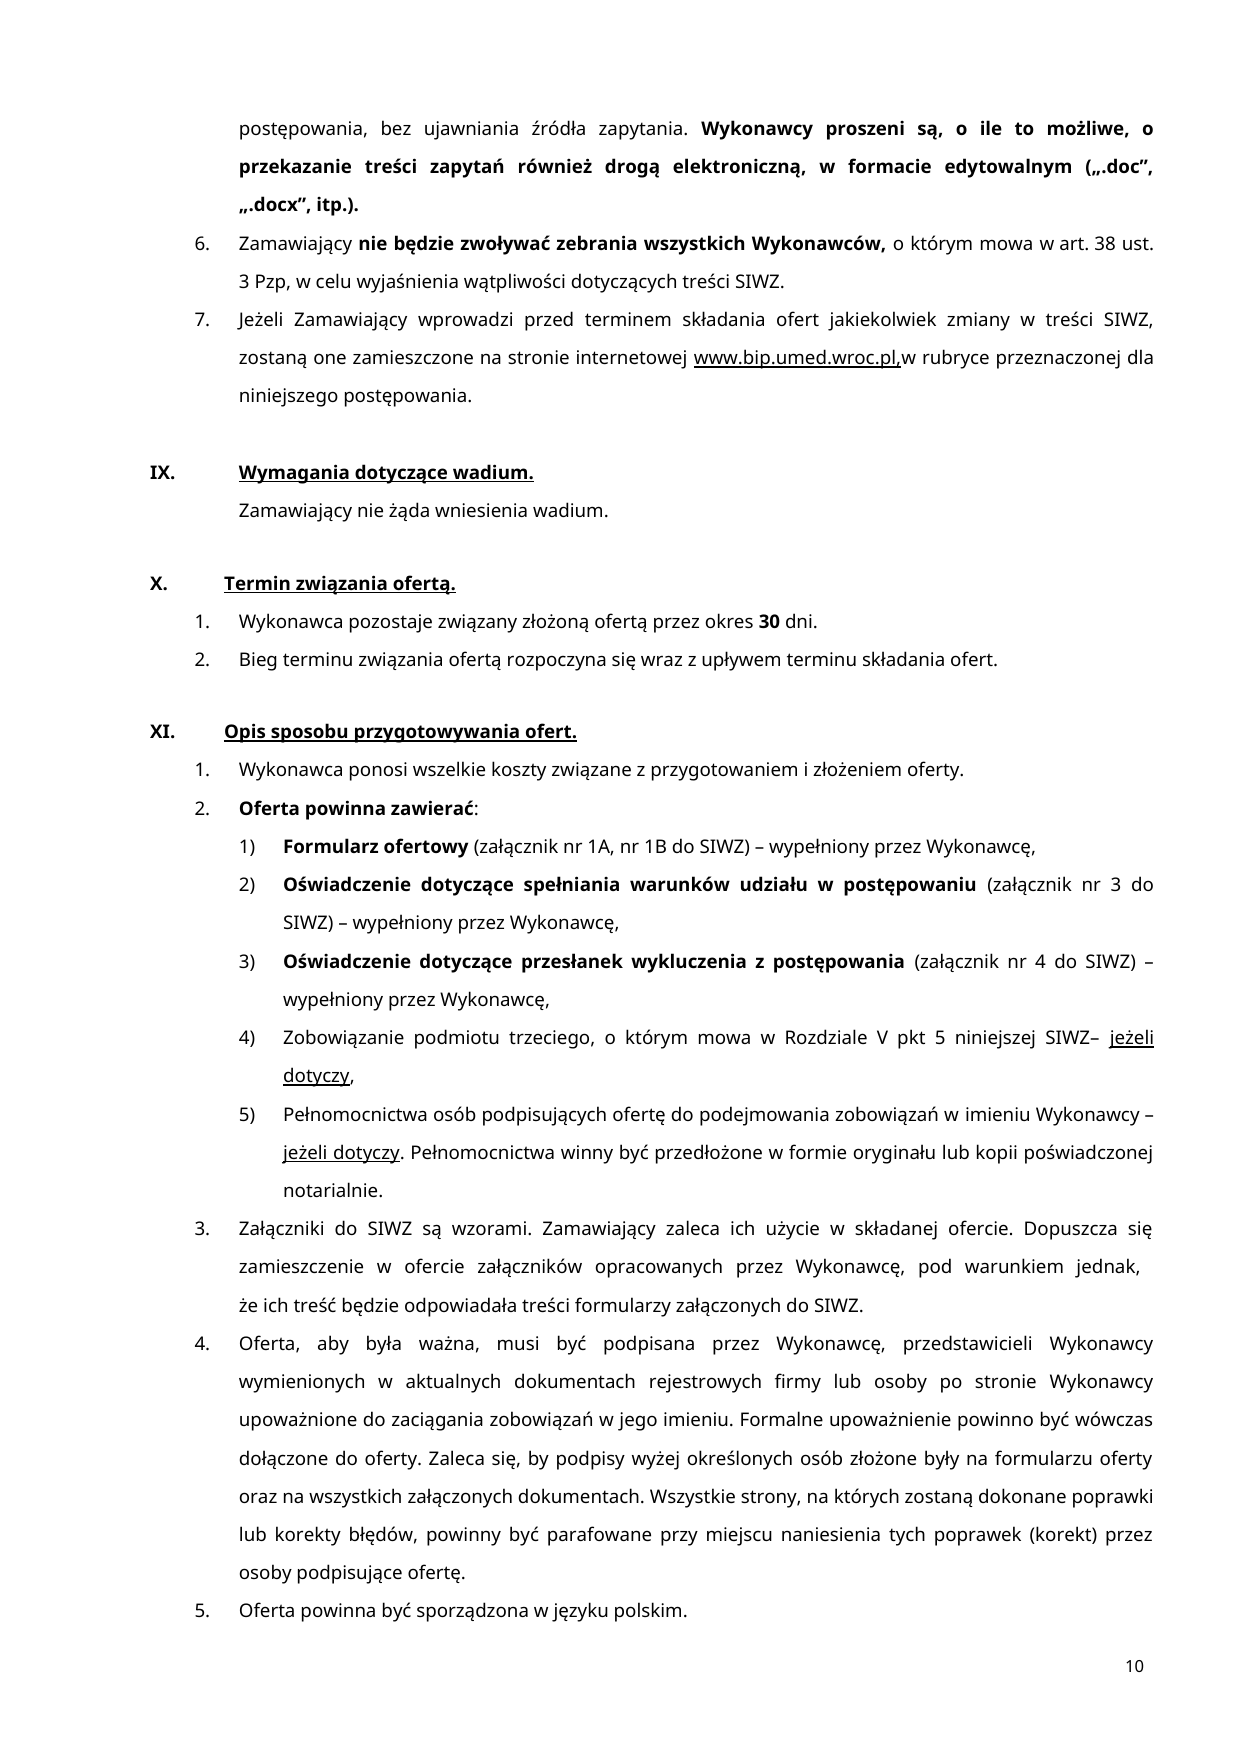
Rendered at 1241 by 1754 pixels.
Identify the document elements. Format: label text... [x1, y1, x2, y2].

list Oświadczenie dotyczące przesłanek wykluczenia z postępowania (załącznik nr 4 do SIWZ) – wypełniony przez Wykonawcę, [239, 948, 1154, 1012]
list Termin związania ofertą. [150, 570, 1095, 595]
list Wykonawca ponosi wszelkie koszty związane z przygotowaniem i złożeniem oferty. [194, 757, 1154, 782]
list Załączniki do SIWZ są wzorami. Zamawiający zaleca ich użycie w składanej ofercie. Dopuszcza się zamieszczenie w ofercie załączników opracowanych przez Wykonawcę, pod warunkiem jednak, że ich treść będzie odpowiadała treści formularzy załączonych do SIWZ. [194, 1216, 1154, 1317]
list Wymagania dotyczące wadium. [150, 459, 1095, 485]
list Oświadczenie dotyczące spełniania warunków udziału w postępowaniu (załącznik nr 3 do SIWZ) – wypełniony przez Wykonawcę, [239, 871, 1154, 935]
list Jeżeli Zamawiający wprowadzi przed terminem składania ofert jakiekolwiek zmiany w treści SIWZ, zostaną one zamieszczone na stronie internetowej www.bip.umed.wroc.pl,w rubryce przeznaczonej dla niniejszego postępowania. [194, 306, 1154, 408]
list Wykonawca pozostaje związany złożoną ofertą przez okres 30 dni. [194, 608, 1095, 633]
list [194, 115, 1154, 217]
list Bieg terminu związania ofertą rozpoczyna się wraz z upływem terminu składania ofert. [194, 646, 1095, 672]
list Zamawiający nie będzie zwoływać zebrania wszystkich Wykonawców, o którym mowa w art. 38 ust. 3 Pzp, w celu wyjaśnienia wątpliwości dotyczących treści SIWZ. [194, 230, 1154, 294]
list Formularz ofertowy (załącznik nr 1A, nr 1B do SIWZ) – wypełniony przez Wykonawcę, [239, 833, 1154, 859]
text Zamawiający nie żąda wniesienia wadium. [239, 497, 1095, 523]
list Opis sposobu przygotowywania ofert. [150, 718, 1095, 744]
list Oferta powinna zawierać: [194, 795, 1154, 821]
list Pełnomocnictwa osób podpisujących ofertę do podejmowania zobowiązań w imieniu Wykonawcy – jeżeli dotyczy. Pełnomocnictwa winny być przedłożone w formie oryginału lub kopii poświadczonej notarialnie. [239, 1101, 1154, 1203]
list Zobowiązanie podmiotu trzeciego, o którym mowa w Rozdziale V pkt 5 niniejszej SIWZ– jeżeli dotyczy, [239, 1024, 1154, 1088]
list Oferta powinna być sporządzona w języku polskim. [194, 1598, 1154, 1623]
list Oferta, aby była ważna, musi być podpisana przez Wykonawcę, przedstawicieli Wykonawcy wymienionych w aktualnych dokumentach rejestrowych firmy lub osoby po stronie Wykonawcy upoważnione do zaciągania zobowiązań w jego imieniu. Formalne upoważnienie powinno być wówczas dołączone do oferty. Zaleca się, by podpisy wyżej określonych osób złożone były na formularzu oferty oraz na wszystkich załączonych dokumentach. Wszystkie strony, na których zostaną dokonane poprawki lub korekty błędów, powinny być parafowane przy miejscu naniesienia tych poprawek (korekt) przez osoby podpisujące ofertę. [194, 1330, 1154, 1585]
